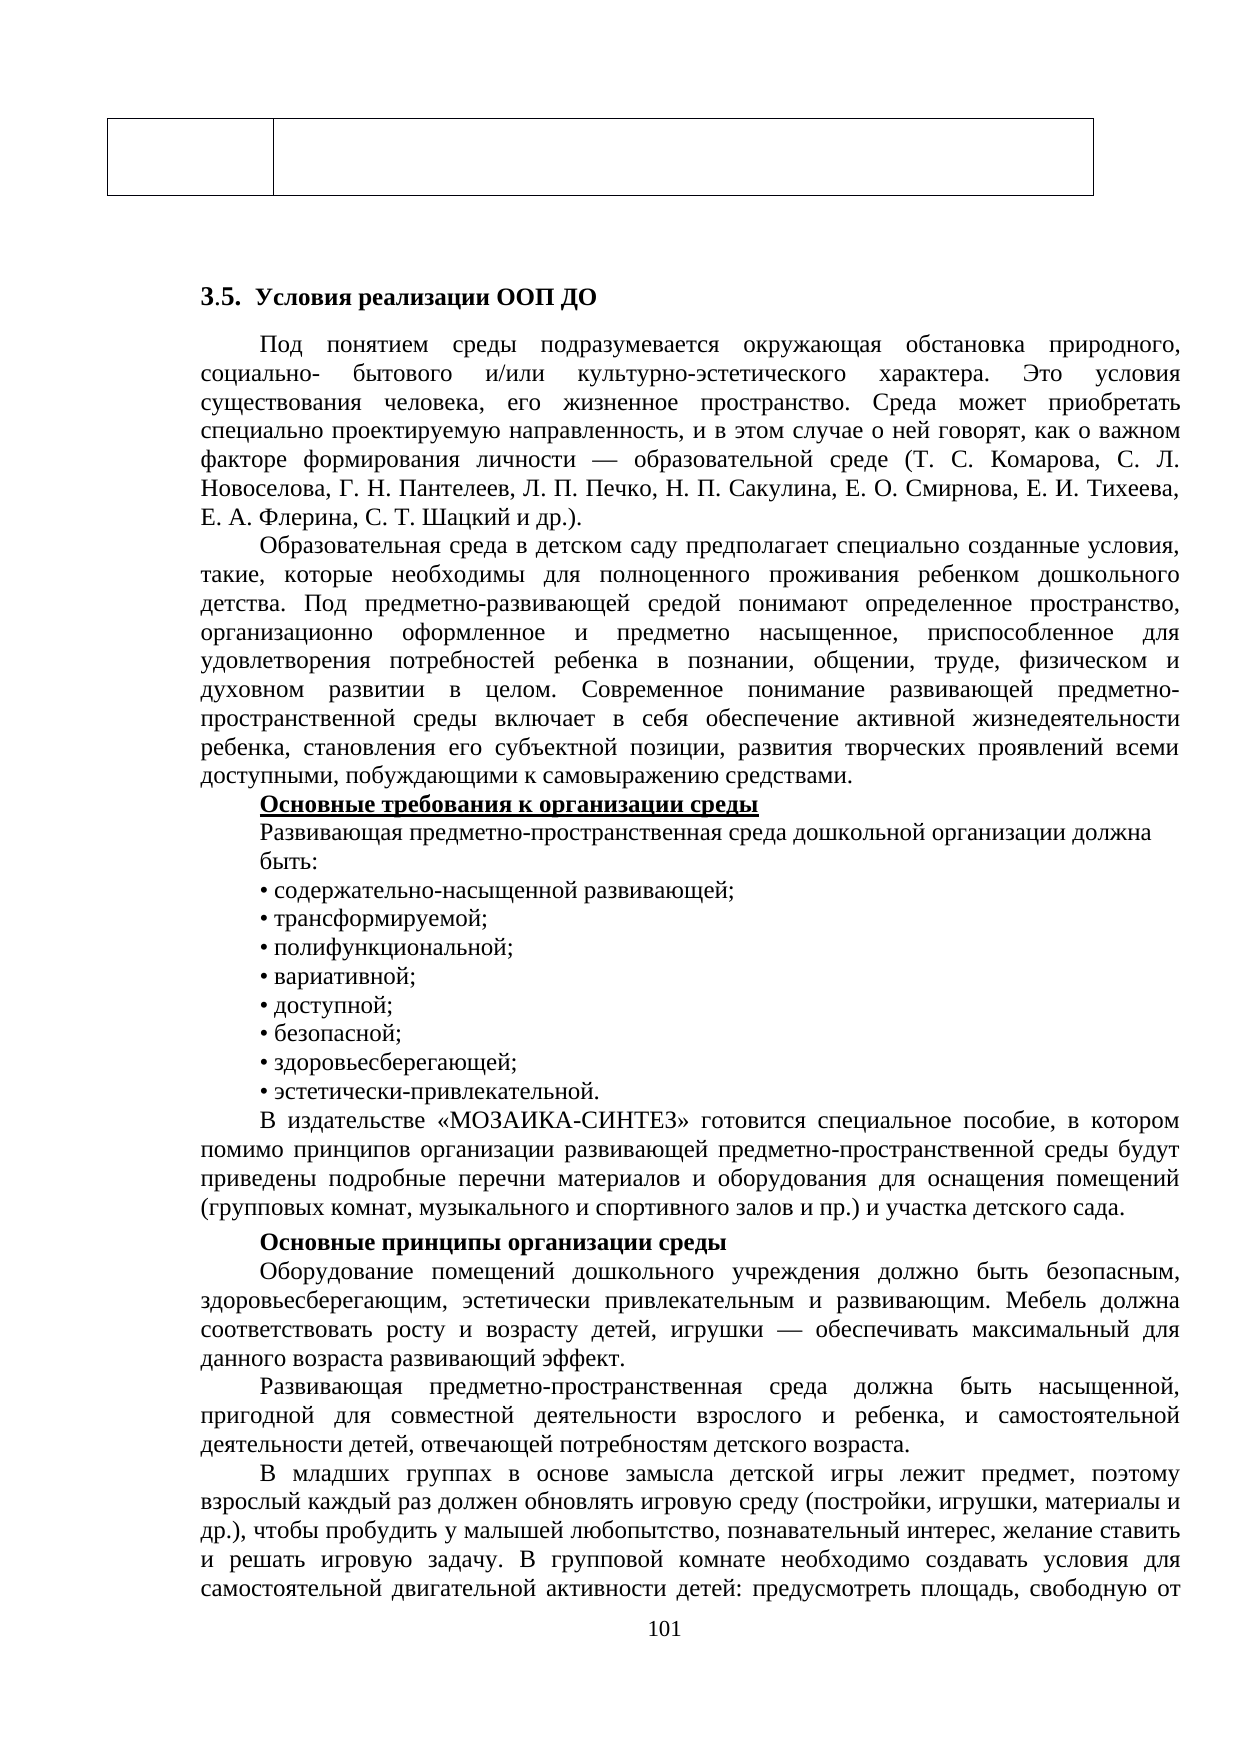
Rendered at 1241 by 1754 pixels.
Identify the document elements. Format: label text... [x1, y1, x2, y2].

list вариативной; [259, 961, 1211, 990]
text В издательстве «МОЗАИКА-СИНТЕЗ» готовится специальное пособие, в котором помимо принципов организации развивающей предметно-пространственной среды будут приведены подробные перечни материалов и оборудования для оснащения помещений (групповых комнат, музыкального и спортивного залов и пр.) и участка детского сада. [200, 1105, 1181, 1220]
list эстетически-привлекательной. [259, 1076, 1211, 1105]
list доступной; [259, 990, 1211, 1019]
list полифункциональной; [259, 933, 1211, 961]
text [200, 1458, 1181, 1601]
list содержательно-насыщенной развивающей; [259, 875, 1211, 904]
list здоровьесберегающей; [259, 1048, 1211, 1076]
text Основные принципы организации среды [259, 1228, 1211, 1256]
text Развивающая предметно-пространственная среда дошкольной организации должна быть: [259, 818, 1211, 875]
text Образовательная среда в детском саду предполагает специально созданные условия, такие, которые необходимы для полноценного проживания ребенком дошкольного детства. Под предметно-развивающей средой понимают определенное пространство, организационно оформленное и предметно насыщенное, приспособленное для удовлетворения потребностей ребенка в познании, общении, труде, физическом и духовном развитии в целом. Современное понимание развивающей предметно-пространственной среды включает в себя обеспечение активной жизнедеятельности ребенка, становления его субъектной позиции, развития творческих проявлений всеми доступными, побуждающими к самовыражению средствами. [200, 531, 1181, 789]
text Развивающая предметно-пространственная среда должна быть насыщенной, пригодной для совместной деятельности взрослого и ребенка, и самостоятельной деятельности детей, отвечающей потребностям детского возраста. [200, 1371, 1181, 1458]
list безопасной; [259, 1019, 1211, 1047]
text Оборудование помещений дошкольного учреждения должно быть безопасным, здоровьесберегающим, эстетически привлекательным и развивающим. Мебель должна соответствовать росту и возрасту детей, игрушки — обеспечивать максимальный для данного возраста развивающий эффект. [200, 1256, 1181, 1371]
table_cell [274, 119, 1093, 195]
text Основные требования к организации среды [259, 790, 1211, 818]
text 3.5. Условия реализации ООП ДО [200, 280, 1211, 311]
list трансформируемой; [259, 904, 1211, 932]
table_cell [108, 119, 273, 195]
text Под понятием среды подразумевается окружающая обстановка природного, социально- бытового и/или культурно-эстетического характера. Это условия существования человека, его жизненное пространство. Среда может приобретать специально проектируемую направленность, и в этом случае о ней говорят, как о важном факторе формирования личности — образовательной среде (Т. С. Комарова, С. Л. Новоселова, Г. Н. Пантелеев, Л. П. Печко, Н. П. Сакулина, Е. О. Смирнова, Е. И. Тихеева, Е. А. Флерина, С. Т. Шацкий и др.). [200, 329, 1181, 531]
